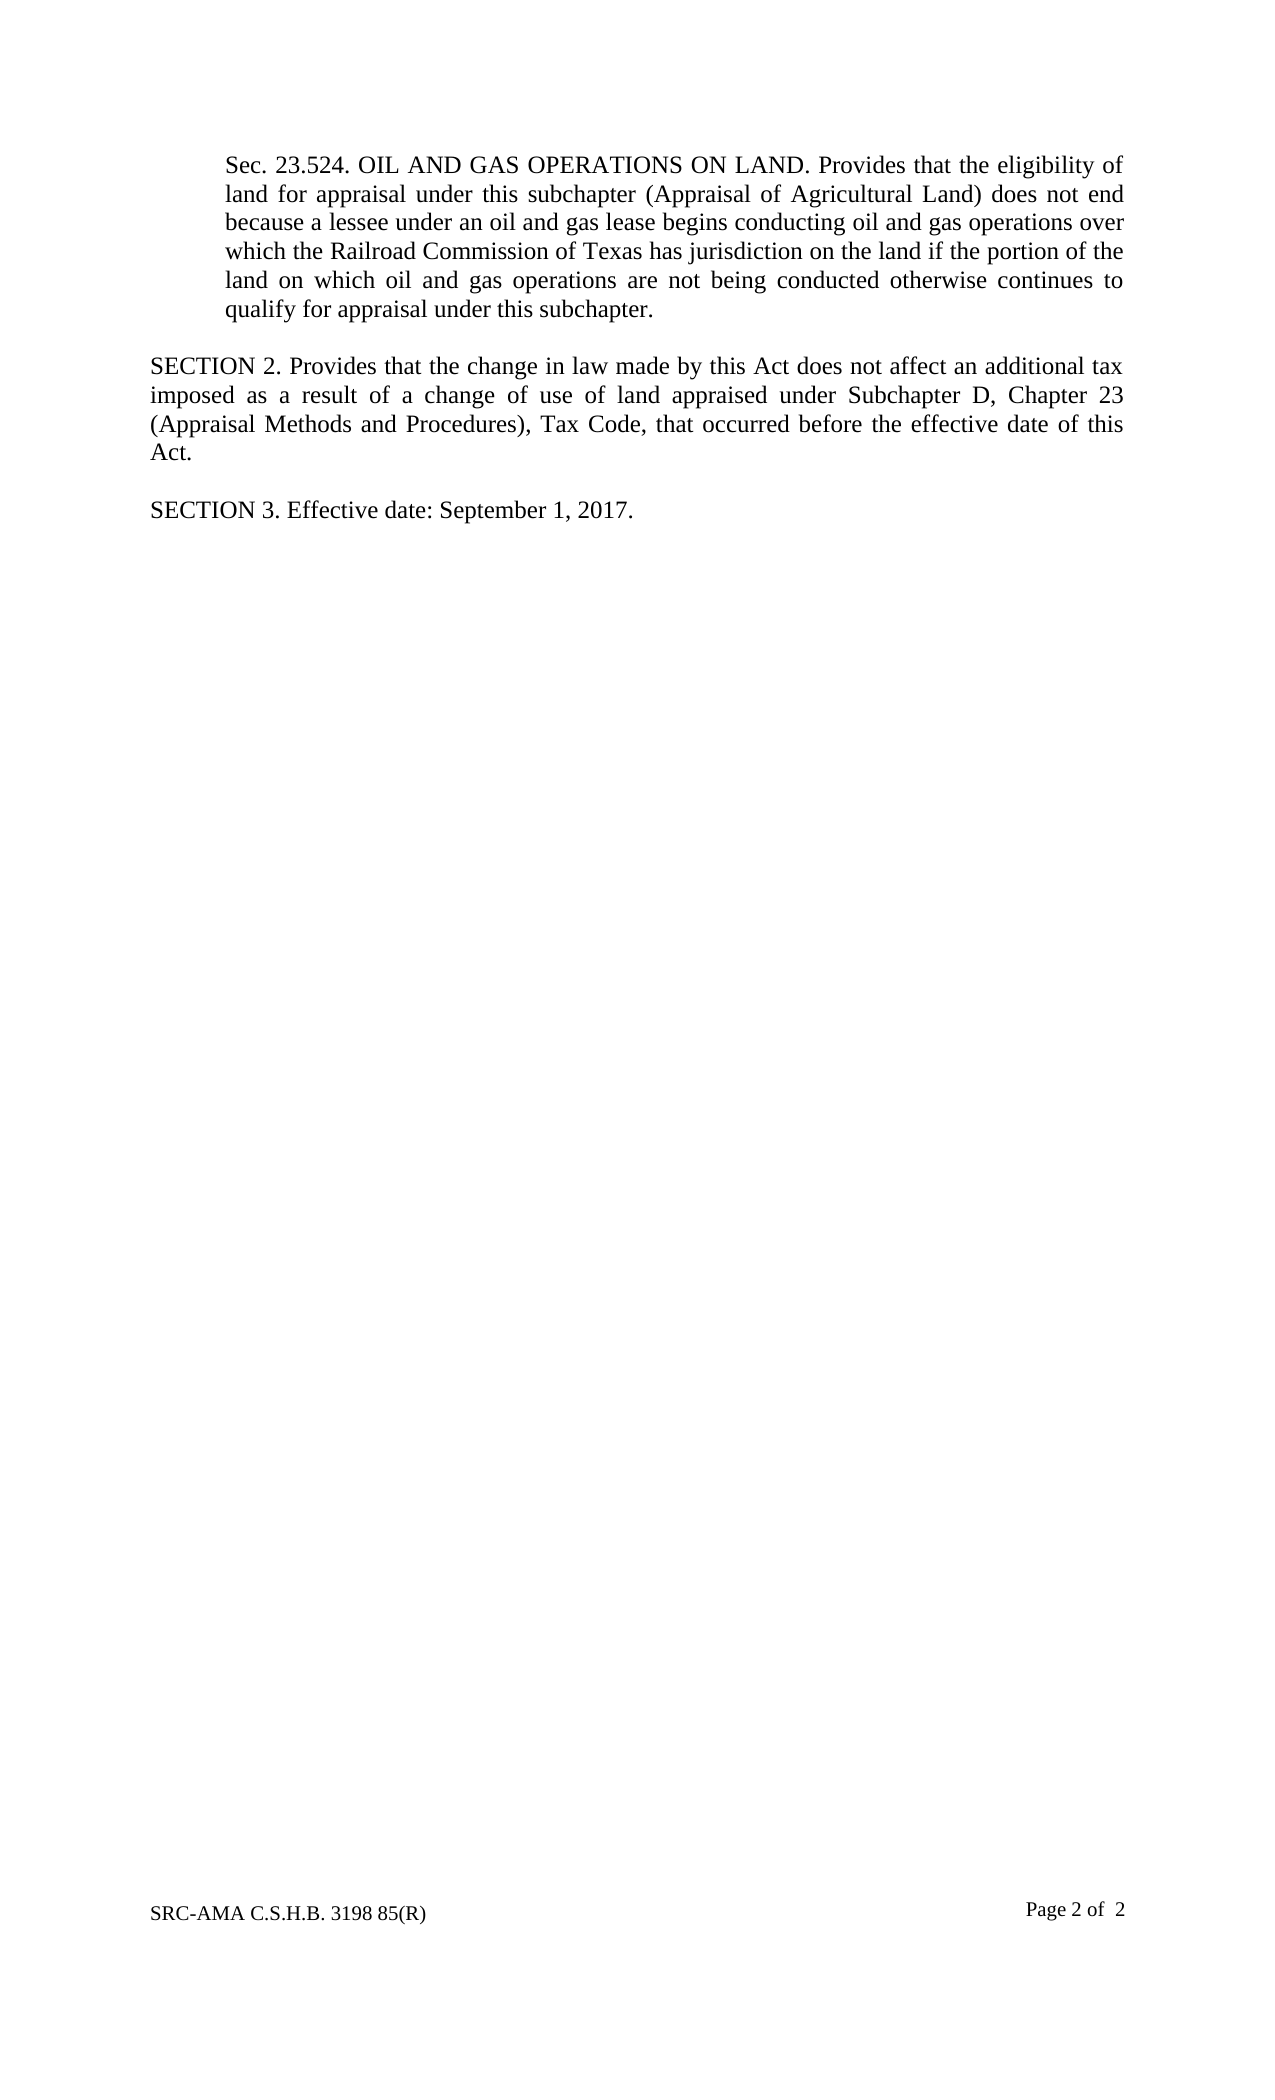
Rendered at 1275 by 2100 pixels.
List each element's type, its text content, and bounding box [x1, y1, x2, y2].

text Sec. 23.524. OIL AND GAS OPERATIONS ON LAND. Provides that the eligibility of land for appraisal under this subchapter (Appraisal of Agricultural Land) does not end because a lessee under an oil and gas lease begins conducting oil and gas operations over which the Railroad Commission of Texas has jurisdiction on the land if the portion of the land on which oil and gas operations are not being conducted otherwise continues to qualify for appraisal under this subchapter. [225, 150, 1125, 322]
text SECTION 3. Effective date: September 1, 2017. [150, 495, 1125, 524]
text SECTION 2. Provides that the change in law made by this Act does not affect an additional tax imposed as a result of a change of use of land appraised under Subchapter D, Chapter 23 (Appraisal Methods and Procedures), Tax Code, that occurred before the effective date of this Act. [150, 351, 1125, 466]
